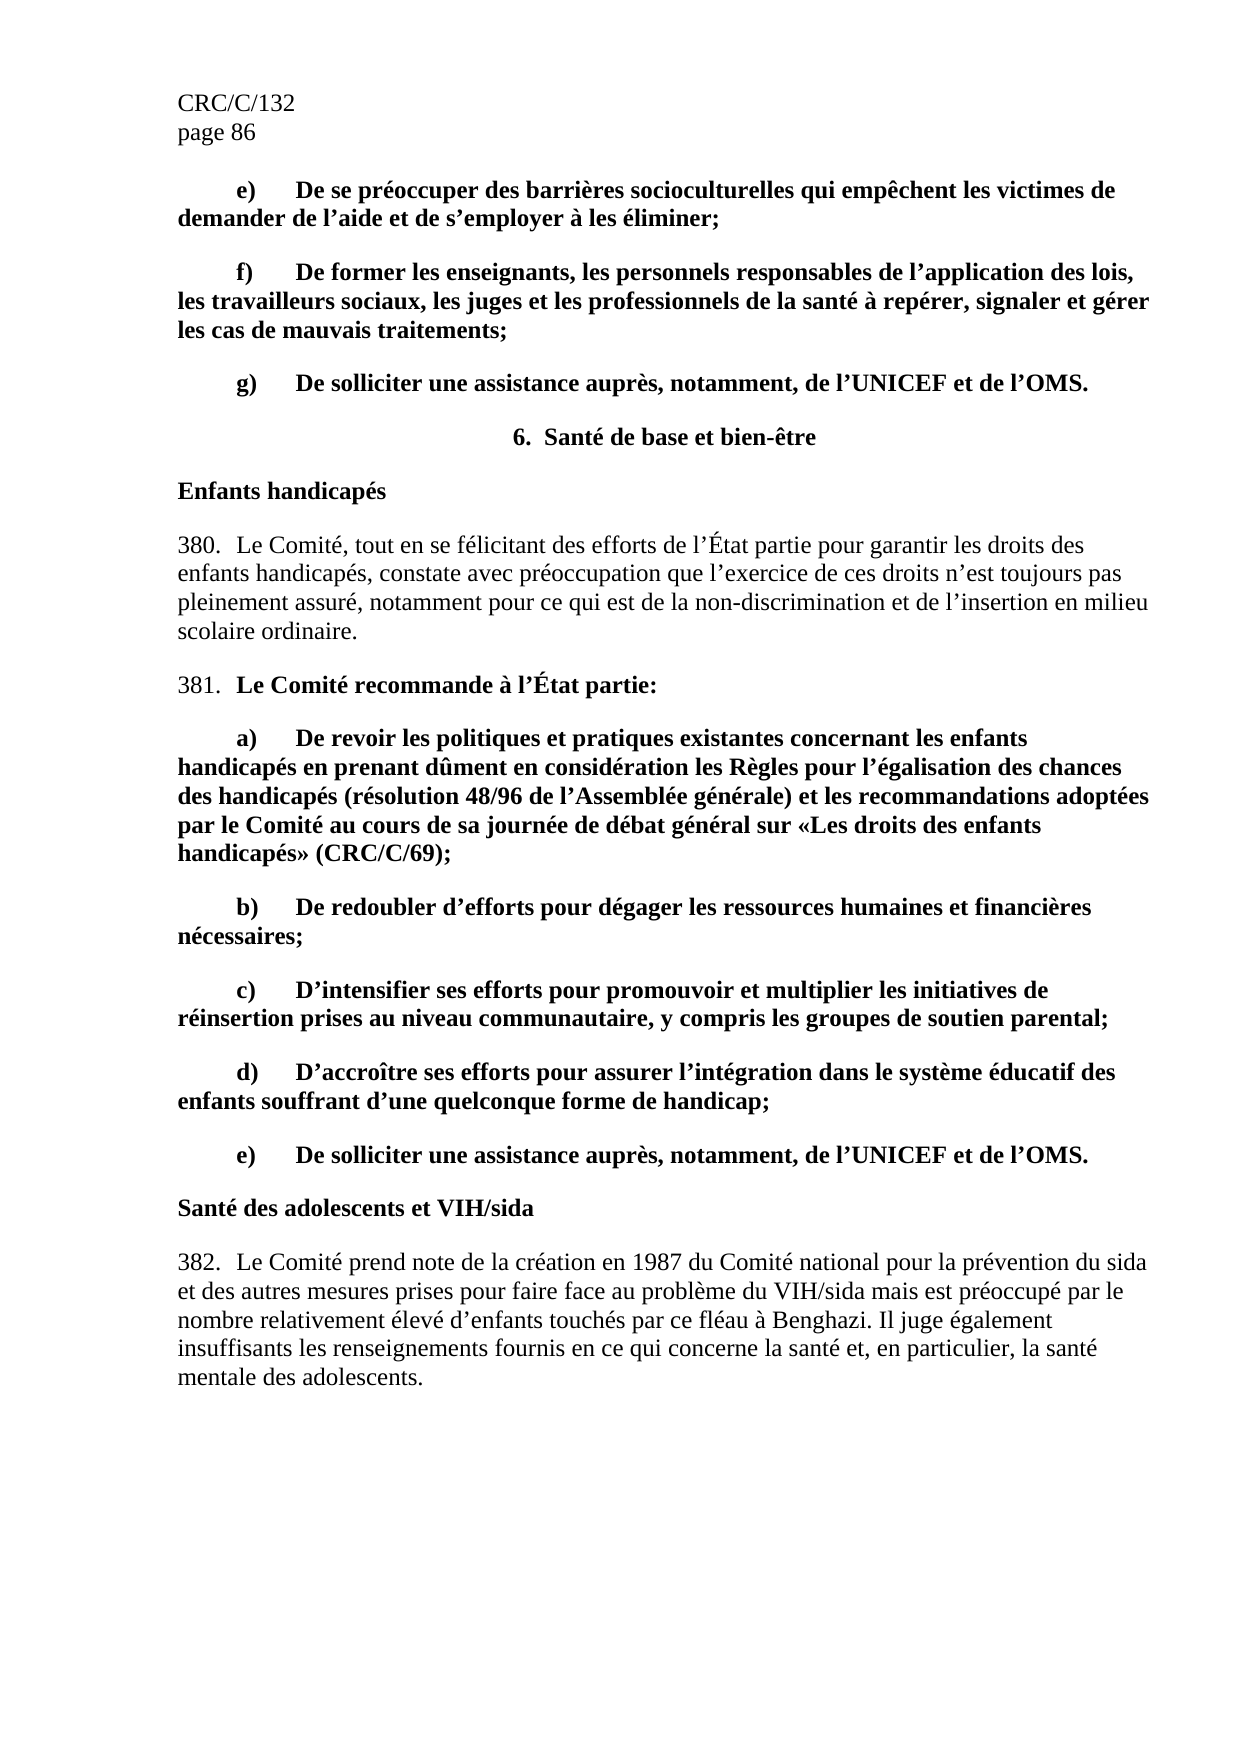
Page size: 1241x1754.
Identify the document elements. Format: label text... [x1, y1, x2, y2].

text e) De solliciter une assistance auprès, notamment, de l’UNICEF et de l’OMS. [177, 1140, 1152, 1168]
text 380. Le Comité, tout en se félicitant des efforts de l’État partie pour garantir les droits des enfants handicapés, constate avec préoccupation que l’exercice de ces droits n’est toujours pas pleinement assuré, notamment pour ce qui est de la non-discrimination et de l’insertion en milieu scolaire ordinaire. [177, 530, 1152, 645]
text a) De revoir les politiques et pratiques existantes concernant les enfants handicapés en prenant dûment en considération les Règles pour l’égalisation des chances des handicapés (résolution 48/96 de l’Assemblée générale) et les recommandations adoptées par le Comité au cours de sa journée de débat général sur «Les droits des enfants handicapés» (CRC/C/69); [177, 723, 1152, 867]
text 6. Santé de base et bien-être [177, 422, 1152, 451]
text g) De solliciter une assistance auprès, notamment, de l’UNICEF et de l’OMS. [177, 368, 1152, 397]
subtitle Santé des adolescents et VIH/sida [177, 1193, 1152, 1222]
text f) De former les enseignants, les personnels responsables de l’application des lois, les travailleurs sociaux, les juges et les professionnels de la santé à repérer, signaler et gérer les cas de mauvais traitements; [177, 257, 1152, 343]
text Enfants handicapés [177, 476, 1152, 505]
text e) De se préoccuper des barrières socioculturelles qui empêchent les victimes de demander de l’aide et de s’employer à les éliminer; [177, 175, 1152, 232]
text d) D’accroître ses efforts pour assurer l’intégration dans le système éducatif des enfants souffrant d’une quelconque forme de handicap; [177, 1057, 1152, 1115]
text b) De redoubler d’efforts pour dégager les ressources humaines et financières nécessaires; [177, 892, 1152, 950]
text c) D’intensifier ses efforts pour promouvoir et multiplier les initiatives de réinsertion prises au niveau communautaire, y compris les groupes de soutien parental; [177, 975, 1152, 1032]
text 381. Le Comité recommande à l’État partie: [177, 670, 1152, 698]
text 382. Le Comité prend note de la création en 1987 du Comité national pour la prévention du sida et des autres mesures prises pour faire face au problème du VIH/sida mais est préoccupé par le nombre relativement élevé d’enfants touchés par ce fléau à Benghazi. Il juge également insuffisants les renseignements fournis en ce qui concerne la santé et, en particulier, la santé mentale des adolescents. [177, 1247, 1152, 1391]
